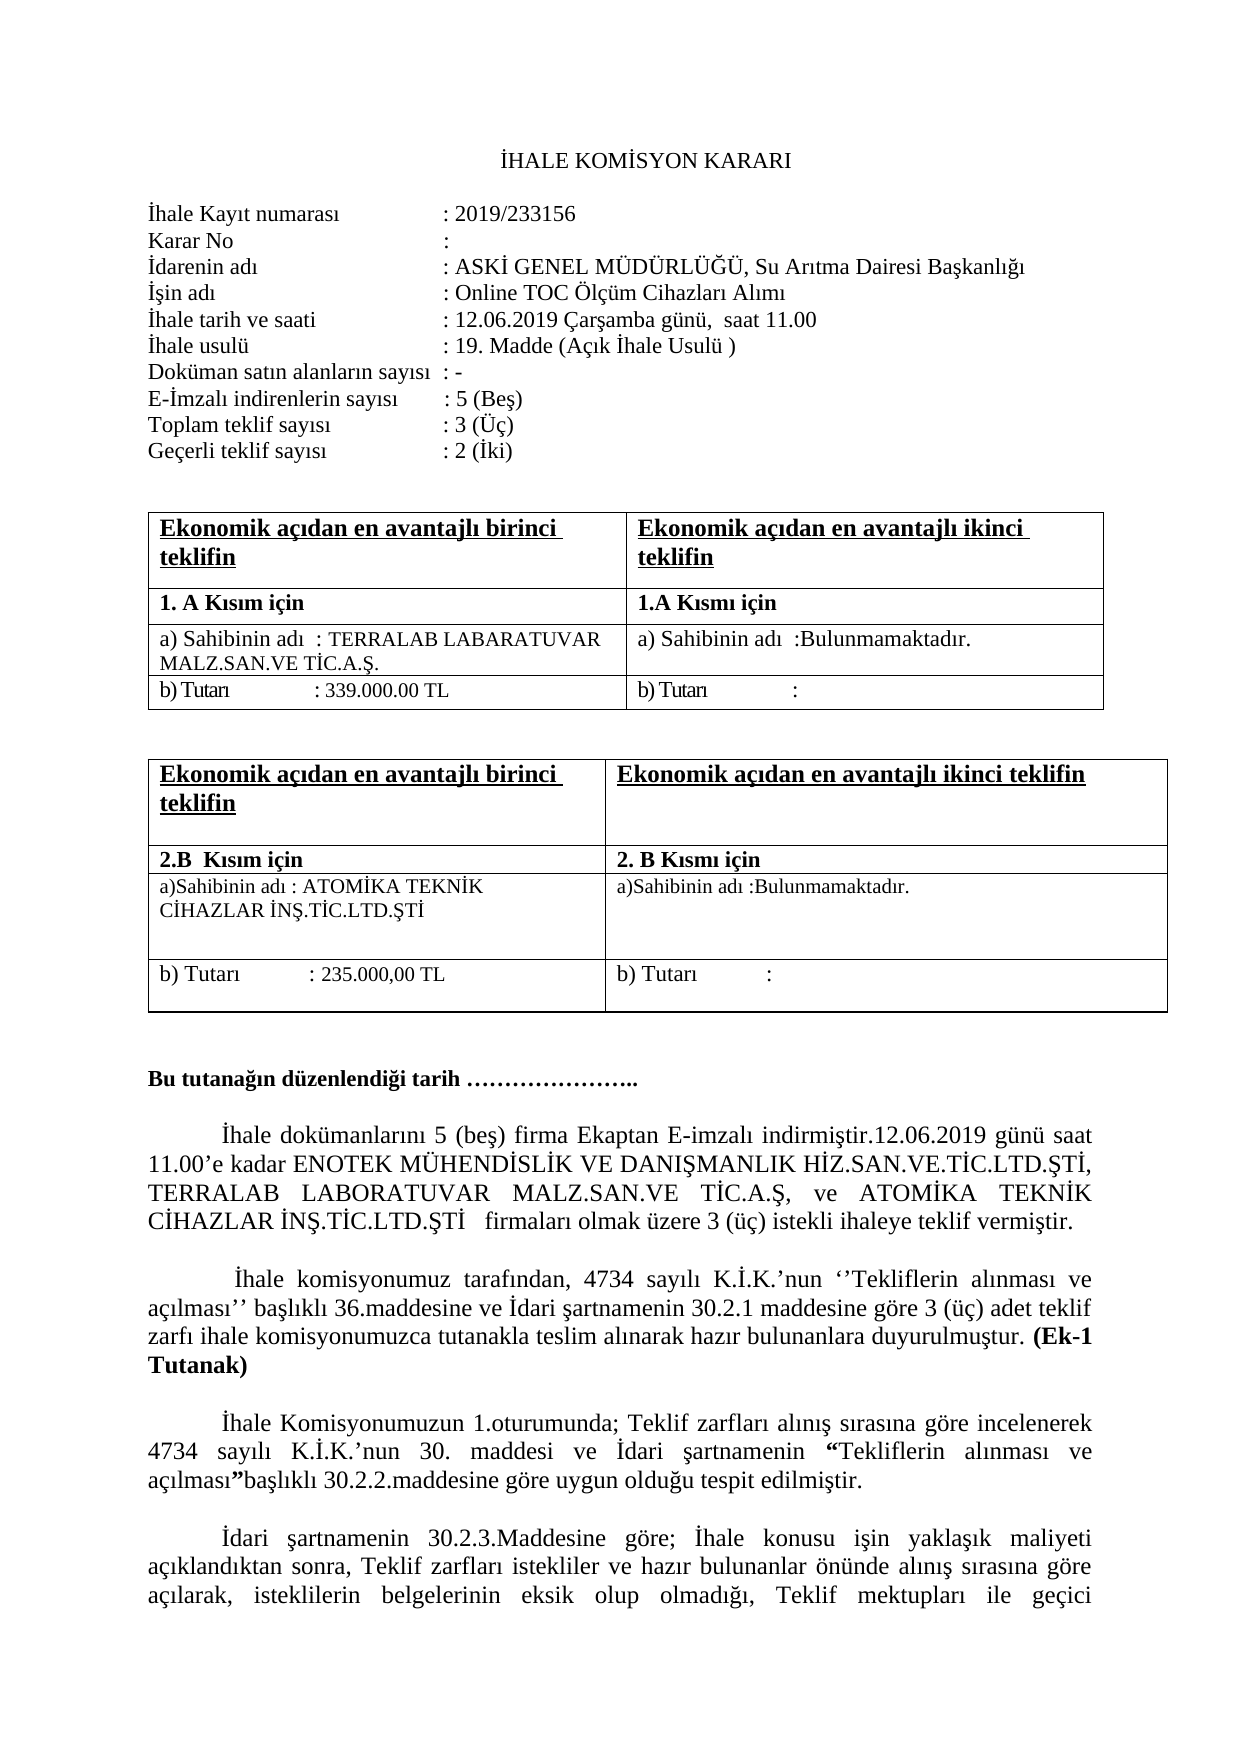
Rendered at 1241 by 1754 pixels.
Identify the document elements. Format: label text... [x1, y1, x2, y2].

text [148, 1523, 1093, 1609]
text İhale usulü : 19. Madde (Açık İhale Usulü ) [148, 332, 1093, 358]
table_header Ekonomik açıdan en avantajlı ikinci teklifin [627, 513, 1103, 588]
table_header Ekonomik açıdan en avantajlı ikinci teklifin [606, 760, 1167, 845]
table_cell a)Sahibinin adı :Bulunmamaktadır. [606, 874, 1167, 959]
text İhale Kayıt numarası : 2019/233156 [148, 200, 1093, 227]
table_header Ekonomik açıdan en avantajlı birinci teklifin [149, 760, 605, 845]
text Bu tutanağın düzenlendiği tarih ………………….. [148, 1065, 1093, 1091]
text Geçerli teklif sayısı : 2 (İki) [148, 437, 1093, 464]
table_cell b) Tutarı : [627, 676, 1103, 709]
table_cell b) Tutarı : [606, 960, 1167, 1011]
table_cell a) Sahibinin adı : TERRALAB LABARATUVAR MALZ.SAN.VE TİC.A.Ş. [149, 625, 626, 675]
table_cell a) Sahibinin adı :Bulunmamaktadır. [627, 625, 1103, 675]
text İhale Komisyonumuzun 1.oturumunda; Teklif zarfları alınış sırasına göre incelenerek 4734 sayılı K.İ.K.’nun 30. maddesi ve İdari şartnamenin “Tekliflerin alınması ve açılması”başlıklı 30.2.2.maddesine göre uygun olduğu tespit edilmiştir. [148, 1408, 1093, 1494]
text Karar No : [148, 227, 1093, 253]
table_cell 2. B Kısmı için [606, 846, 1167, 872]
table_cell a)Sahibinin adı : ATOMİKA TEKNİK CİHAZLAR İNŞ.TİC.LTD.ŞTİ [149, 874, 605, 959]
table_header Ekonomik açıdan en avantajlı birinci teklifin [149, 513, 626, 588]
text İşin adı : Online TOC Ölçüm Cihazları Alımı [148, 279, 1093, 306]
text İhale komisyonumuz tarafından, 4734 sayılı K.İ.K.’nun ‘’Tekliflerin alınması ve açılması’’ başlıklı 36.maddesine ve İdari şartnamenin 30.2.1 maddesine göre 3 (üç) adet teklif zarfı ihale komisyonumuzca tutanakla teslim alınarak hazır bulunanlara duyurulmuştur. (Ek-1 Tutanak) [148, 1264, 1093, 1379]
text E-İmzalı indirenlerin sayısı : 5 (Beş) [148, 385, 1093, 411]
text Toplam teklif sayısı : 3 (Üç) [148, 411, 1093, 437]
text İhale tarih ve saati : 12.06.2019 Çarşamba günü, saat 11.00 [148, 306, 1093, 332]
text İHALE KOMİSYON KARARI [148, 148, 1093, 174]
table_cell 1. A Kısım için [149, 589, 626, 624]
text İhale dokümanlarını 5 (beş) firma Ekaptan E-imzalı indirmiştir.12.06.2019 günü saat 11.00’e kadar ENOTEK MÜHENDİSLİK VE DANIŞMANLIK HİZ.SAN.VE.TİC.LTD.ŞTİ, TERRALAB LABORATUVAR MALZ.SAN.VE TİC.A.Ş, ve ATOMİKA TEKNİK CİHAZLAR İNŞ.TİC.LTD.ŞTİ firmaları olmak üzere 3 (üç) istekli ihaleye teklif vermiştir. [148, 1120, 1093, 1235]
text İdarenin adı : ASKİ GENEL MÜDÜRLÜĞÜ, Su Arıtma Dairesi Başkanlığı [148, 253, 1093, 279]
table_cell 2.B Kısım için [149, 846, 605, 872]
table_cell 1.A Kısmı için [627, 589, 1103, 624]
text Doküman satın alanların sayısı : - [148, 358, 1093, 385]
table_cell b) Tutarı : 339.000.00 TL [149, 676, 626, 709]
table_cell b) Tutarı : 235.000,00 TL [149, 960, 605, 1011]
